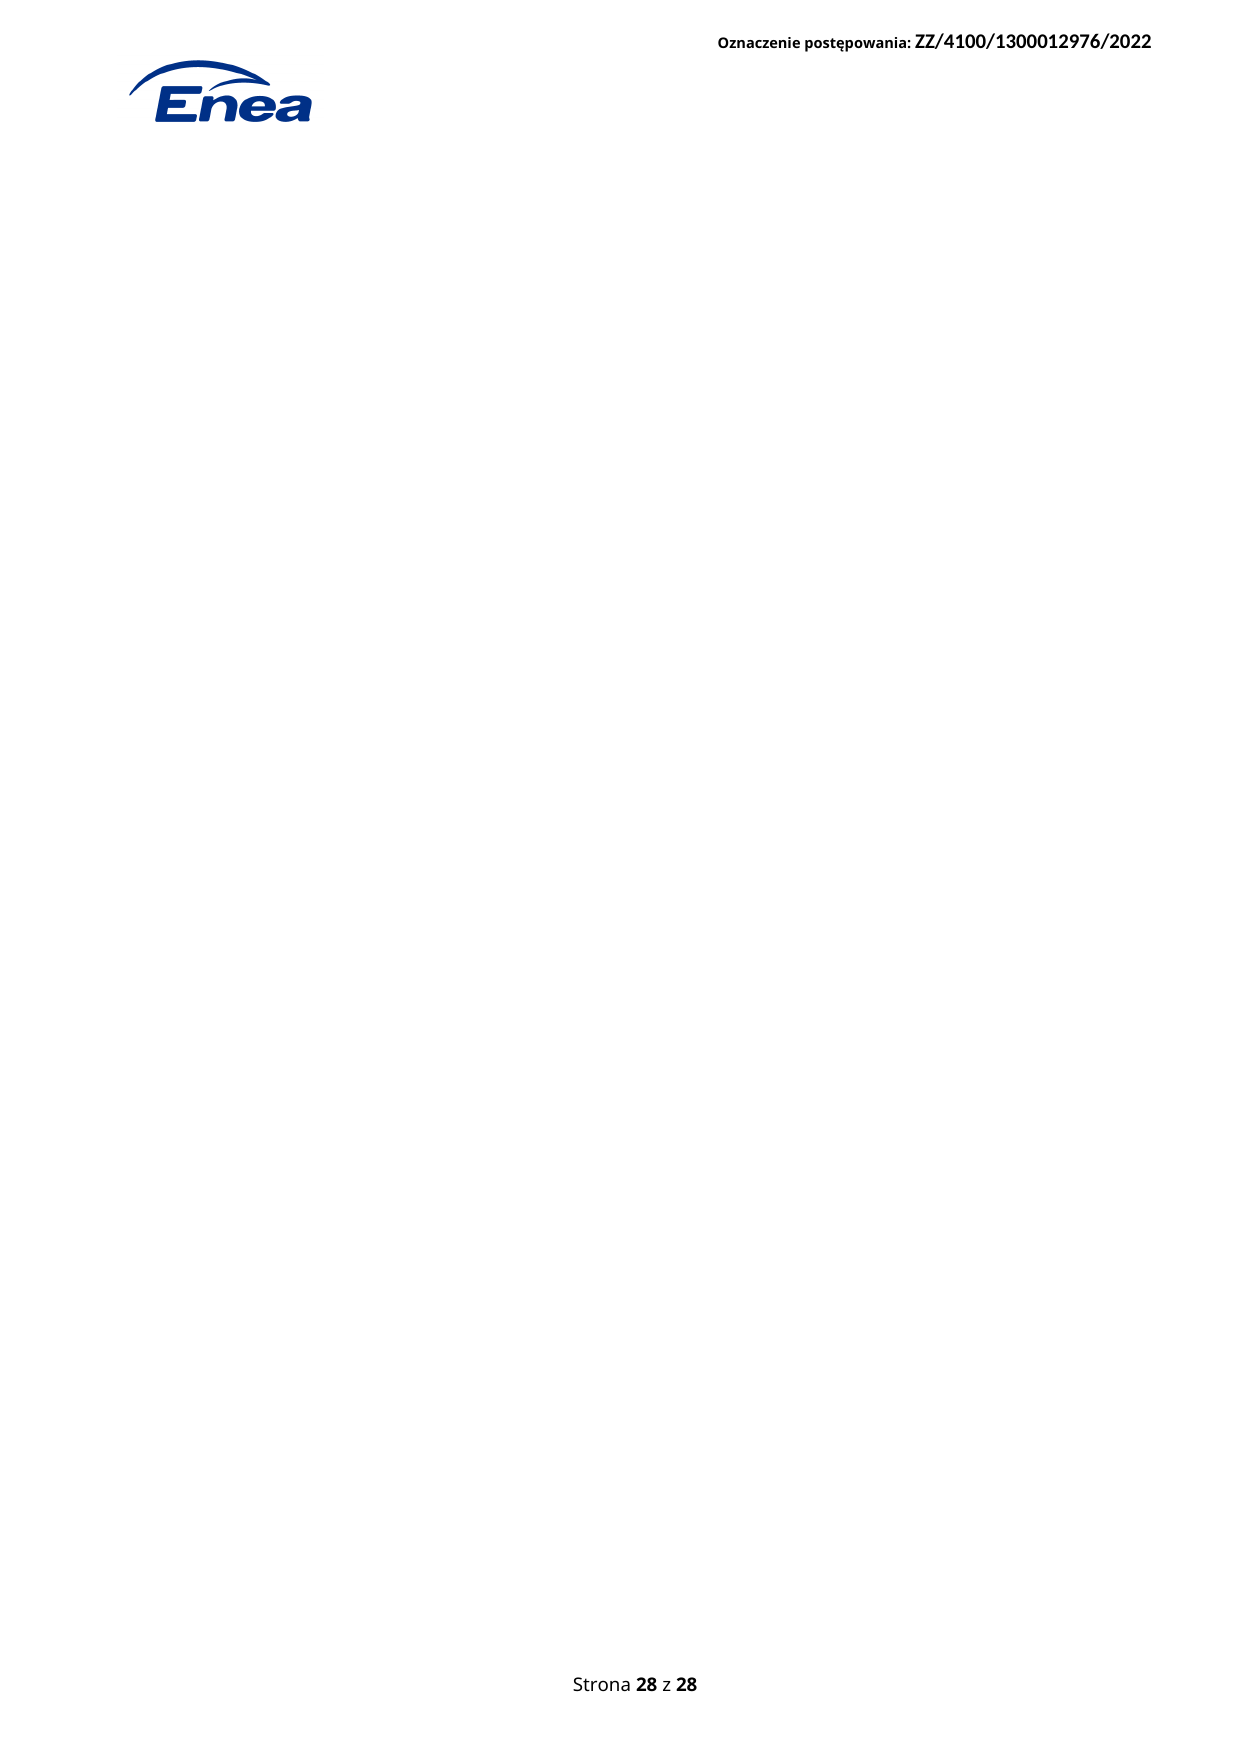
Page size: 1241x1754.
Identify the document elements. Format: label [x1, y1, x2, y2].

picture [117, 50, 324, 124]
